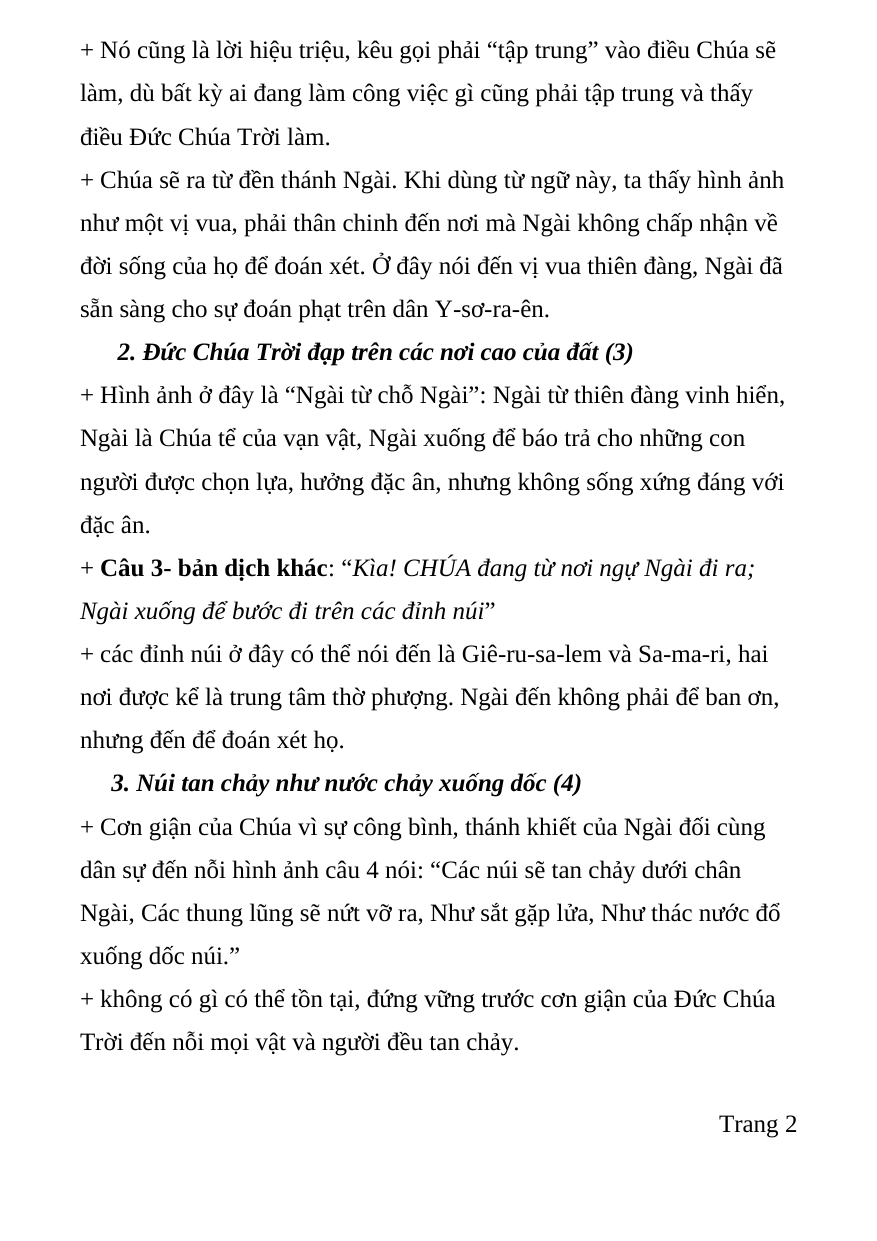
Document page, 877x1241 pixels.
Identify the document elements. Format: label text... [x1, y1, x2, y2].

text + Hình ảnh ở đây là “Ngài từ chỗ Ngài”: Ngài từ thiên đàng vinh hiển, Ngài là Chúa tể của vạn vật, Ngài xuống để báo trả cho những con người được chọn lựa, hưởng đặc ân, nhưng không sống xứng đáng với đặc ân. [80, 380, 797, 538]
text + Câu 3- bản dịch khác: “Kìa! CHÚA đang từ nơi ngự Ngài đi ra; Ngài xuống để bước đi trên các đỉnh núi” [80, 553, 797, 625]
text + Nó cũng là lời hiệu triệu, kêu gọi phải “tập trung” vào điều Chúa sẽ làm, dù bất kỳ ai đang làm công việc gì cũng phải tập trung và thấy điều Đức Chúa Trời làm. [80, 35, 797, 150]
text + không có gì có thể tồn tại, đứng vững trước cơn giận của Đức Chúa Trời đến nỗi mọi vật và người đều tan chảy. [80, 984, 797, 1056]
text + Cơn giận của Chúa vì sự công bình, thánh khiết của Ngài đối cùng dân sự đến nỗi hình ảnh câu 4 nói: “Các núi sẽ tan chảy dưới chân Ngài, Các thung lũng sẽ nứt vỡ ra, Như sắt gặp lửa, Như thác nước đổ xuống dốc núi.” [80, 812, 797, 970]
text 3. Núi tan chảy như nước chảy xuống dốc (4) [80, 768, 797, 797]
text + Chúa sẽ ra từ đền thánh Ngài. Khi dùng từ ngữ này, ta thấy hình ảnh như một vị vua, phải thân chinh đến nơi mà Ngài không chấp nhận về đời sống của họ để đoán xét. Ở đây nói đến vị vua thiên đàng, Ngài đã sẵn sàng cho sự đoán phạt trên dân Y-sơ-ra-ên. [80, 165, 797, 323]
text 2. Đức Chúa Trời đạp trên các nơi cao của đất (3) [80, 337, 797, 366]
text + các đỉnh núi ở đây có thể nói đến là Giê-ru-sa-lem và Sa-ma-ri, hai nơi được kể là trung tâm thờ phượng. Ngài đến không phải để ban ơn, nhưng đến để đoán xét họ. [80, 639, 797, 754]
